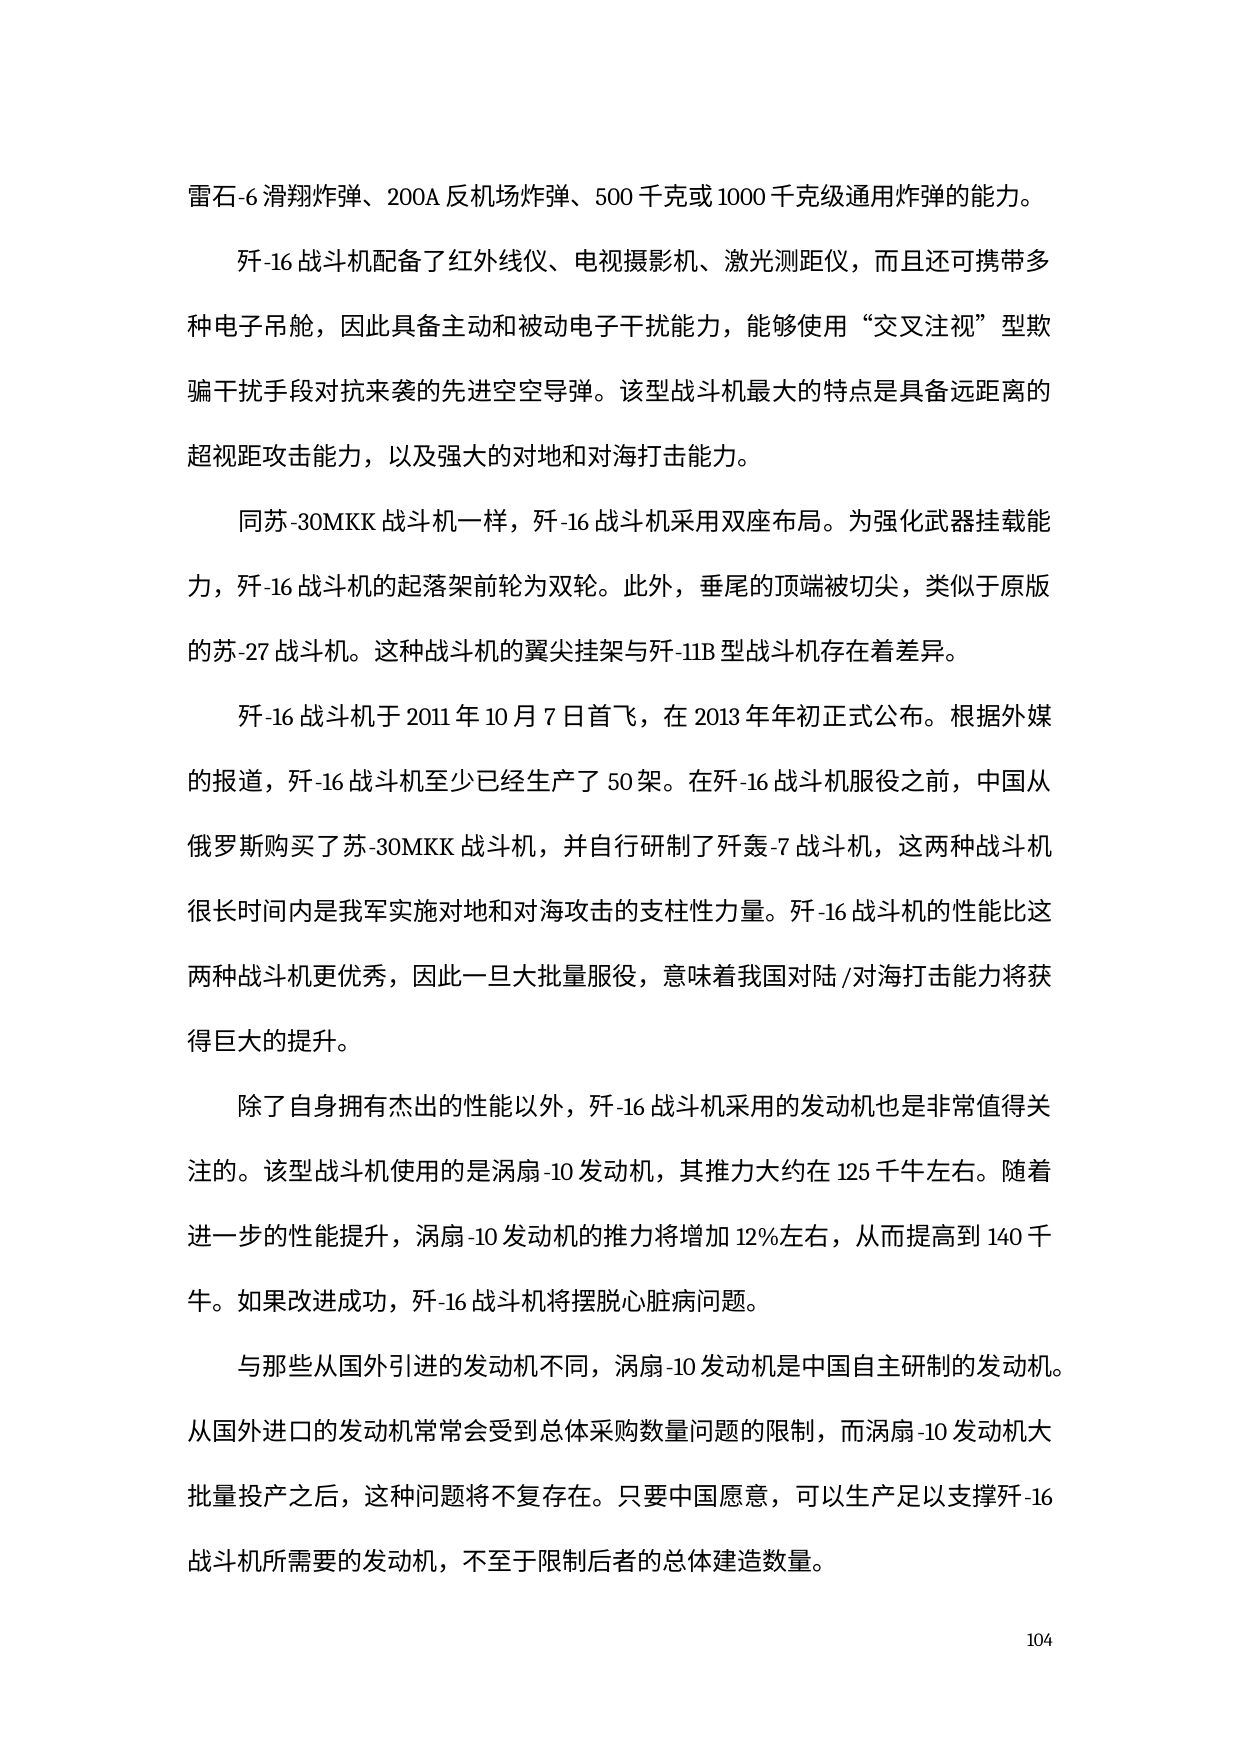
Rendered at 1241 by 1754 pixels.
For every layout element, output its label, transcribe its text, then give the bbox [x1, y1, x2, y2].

text 歼-16战斗机于2011年10月7日首飞，在2013年年初正式公布。根据外媒的报道，歼-16战斗机至少已经生产了50架。在歼-16战斗机服役之前，中国从俄罗斯购买了苏-30MKK战斗机，并自行研制了歼轰-7战斗机，这两种战斗机很长时间内是我军实施对地和对海攻击的支柱性力量。歼-16战斗机的性能比这两种战斗机更优秀，因此一旦大批量服役，意味着我国对陆/对海打击能力将获得巨大的提升。 [187, 682, 1053, 1072]
text 歼-16战斗机配备了红外线仪、电视摄影机、激光测距仪，而且还可携带多种电子吊舱，因此具备主动和被动电子干扰能力，能够使用“交叉注视”型欺骗干扰手段对抗来袭的先进空空导弹。该型战斗机最大的特点是具备远距离的超视距攻击能力，以及强大的对地和对海打击能力。 [187, 227, 1053, 487]
text 与那些从国外引进的发动机不同，涡扇-10发动机是中国自主研制的发动机。从国外进口的发动机常常会受到总体采购数量问题的限制，而涡扇-10发动机大批量投产之后，这种问题将不复存在。只要中国愿意，可以生产足以支撑歼-16战斗机所需要的发动机，不至于限制后者的总体建造数量。 [187, 1332, 1053, 1592]
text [187, 162, 1053, 227]
text 同苏-30MKK战斗机一样，歼-16战斗机采用双座布局。为强化武器挂载能力，歼-16战斗机的起落架前轮为双轮。此外，垂尾的顶端被切尖，类似于原版的苏-27战斗机。这种战斗机的翼尖挂架与歼-11B型战斗机存在着差异。 [187, 487, 1053, 682]
text 除了自身拥有杰出的性能以外，歼-16战斗机采用的发动机也是非常值得关注的。该型战斗机使用的是涡扇-10发动机，其推力大约在125千牛左右。随着进一步的性能提升，涡扇-10发动机的推力将增加12%左右，从而提高到140千牛。如果改进成功，歼-16战斗机将摆脱心脏病问题。 [187, 1072, 1053, 1332]
